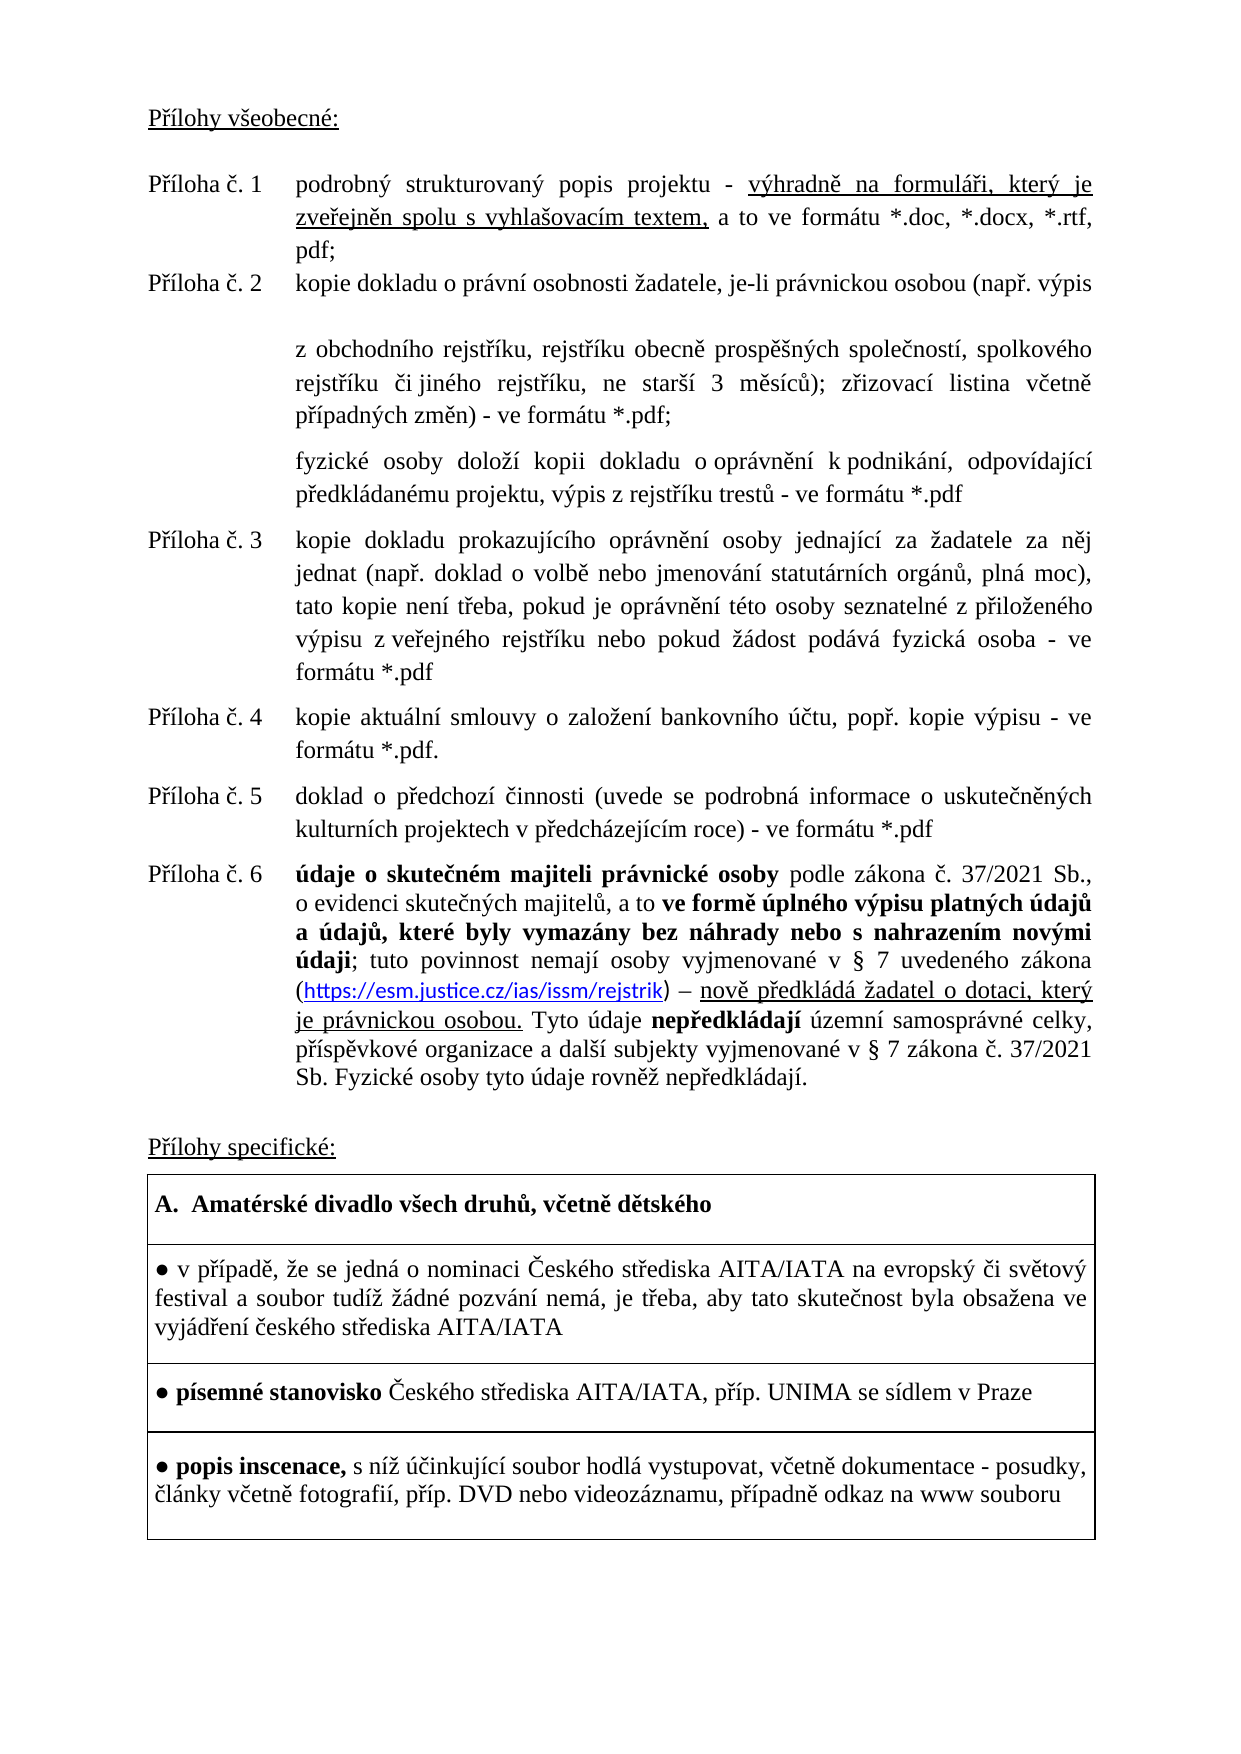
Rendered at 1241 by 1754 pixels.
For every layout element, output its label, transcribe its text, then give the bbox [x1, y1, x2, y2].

text Přílohy všeobecné: [148, 103, 1093, 132]
text Příloha č. 5 doklad o předchozí činnosti (uvede se podrobná informace o uskutečněných kulturních projektech v předcházejícím roce) - ve formátu *.pdf [148, 781, 1093, 843]
text Příloha č. 4 kopie aktuální smlouvy o založení bankovního účtu, popř. kopie výpisu - ve formátu *.pdf. [148, 702, 1093, 764]
text fyzické osoby doloží kopii dokladu o oprávnění k podnikání, odpovídající předkládanému projektu, výpis z rejstříku trestů - ve formátu *.pdf [295, 446, 1093, 508]
table_cell ● v případě, že se jedná o nominaci Českého střediska AITA/IATA na evropský či světový festival a soubor tudíž žádné pozvání nemá, je třeba, aby tato skutečnost byla obsažena ve vyjádření českého střediska AITA/IATA [148, 1245, 1094, 1363]
text Příloha č. 3 kopie dokladu prokazujícího oprávnění osoby jednající za žadatele za něj jednat (např. doklad o volbě nebo jmenování statutárních orgánů, plná moc), tato kopie není třeba, pokud je oprávnění této osoby seznatelné z přiloženého výpisu z veřejného rejstříku nebo pokud žádost podává fyzická osoba - ve formátu *.pdf [148, 525, 1093, 686]
text Přílohy specifické: [148, 1132, 1093, 1161]
text Příloha č. 1 podrobný strukturovaný popis projektu - výhradně na formuláři, který je zveřejněn spolu s vyhlašovacím textem, a to ve formátu *.doc, *.docx, *.rtf, pdf; [148, 169, 1093, 264]
table_header A. Amatérské divadlo všech druhů, včetně dětského [148, 1175, 1094, 1244]
table_cell ● písemné stanovisko Českého střediska AITA/IATA, příp. UNIMA se sídlem v Praze [148, 1364, 1094, 1431]
text Příloha č. 6 údaje o skutečném majiteli právnické osoby podle zákona č. 37/2021 Sb., o evidenci skutečných majitelů, a to ve formě úplného výpisu platných údajů a údajů, které byly vymazány bez náhrady nebo s nahrazením novými údaji; tuto povinnost nemají osoby vyjmenované v § 7 uvedeného zákona (https://esm.justice.cz/ias/issm/rejstrik) – nově předkládá žadatel o dotaci, který je právnickou osobou. Tyto údaje nepředkládají územní samosprávné celky, příspěvkové organizace a další subjekty vyjmenované v § 7 zákona č. 37/2021 Sb. Fyzické osoby tyto údaje rovněž nepředkládají. [148, 859, 1093, 1091]
text Příloha č. 2 kopie dokladu o právní osobnosti žadatele, je-li právnickou osobou (např. výpis z obchodního rejstříku, rejstříku obecně prospěšných společností, spolkového rejstříku či jiného rejstříku, ne starší 3 měsíců); zřizovací listina včetně případných změn) - ve formátu *.pdf; [148, 268, 1093, 429]
table_cell ● popis inscenace, s níž účinkující soubor hodlá vystupovat, včetně dokumentace - posudky, články včetně fotografií, příp. DVD nebo videozáznamu, případně odkaz na www souboru [148, 1433, 1094, 1539]
